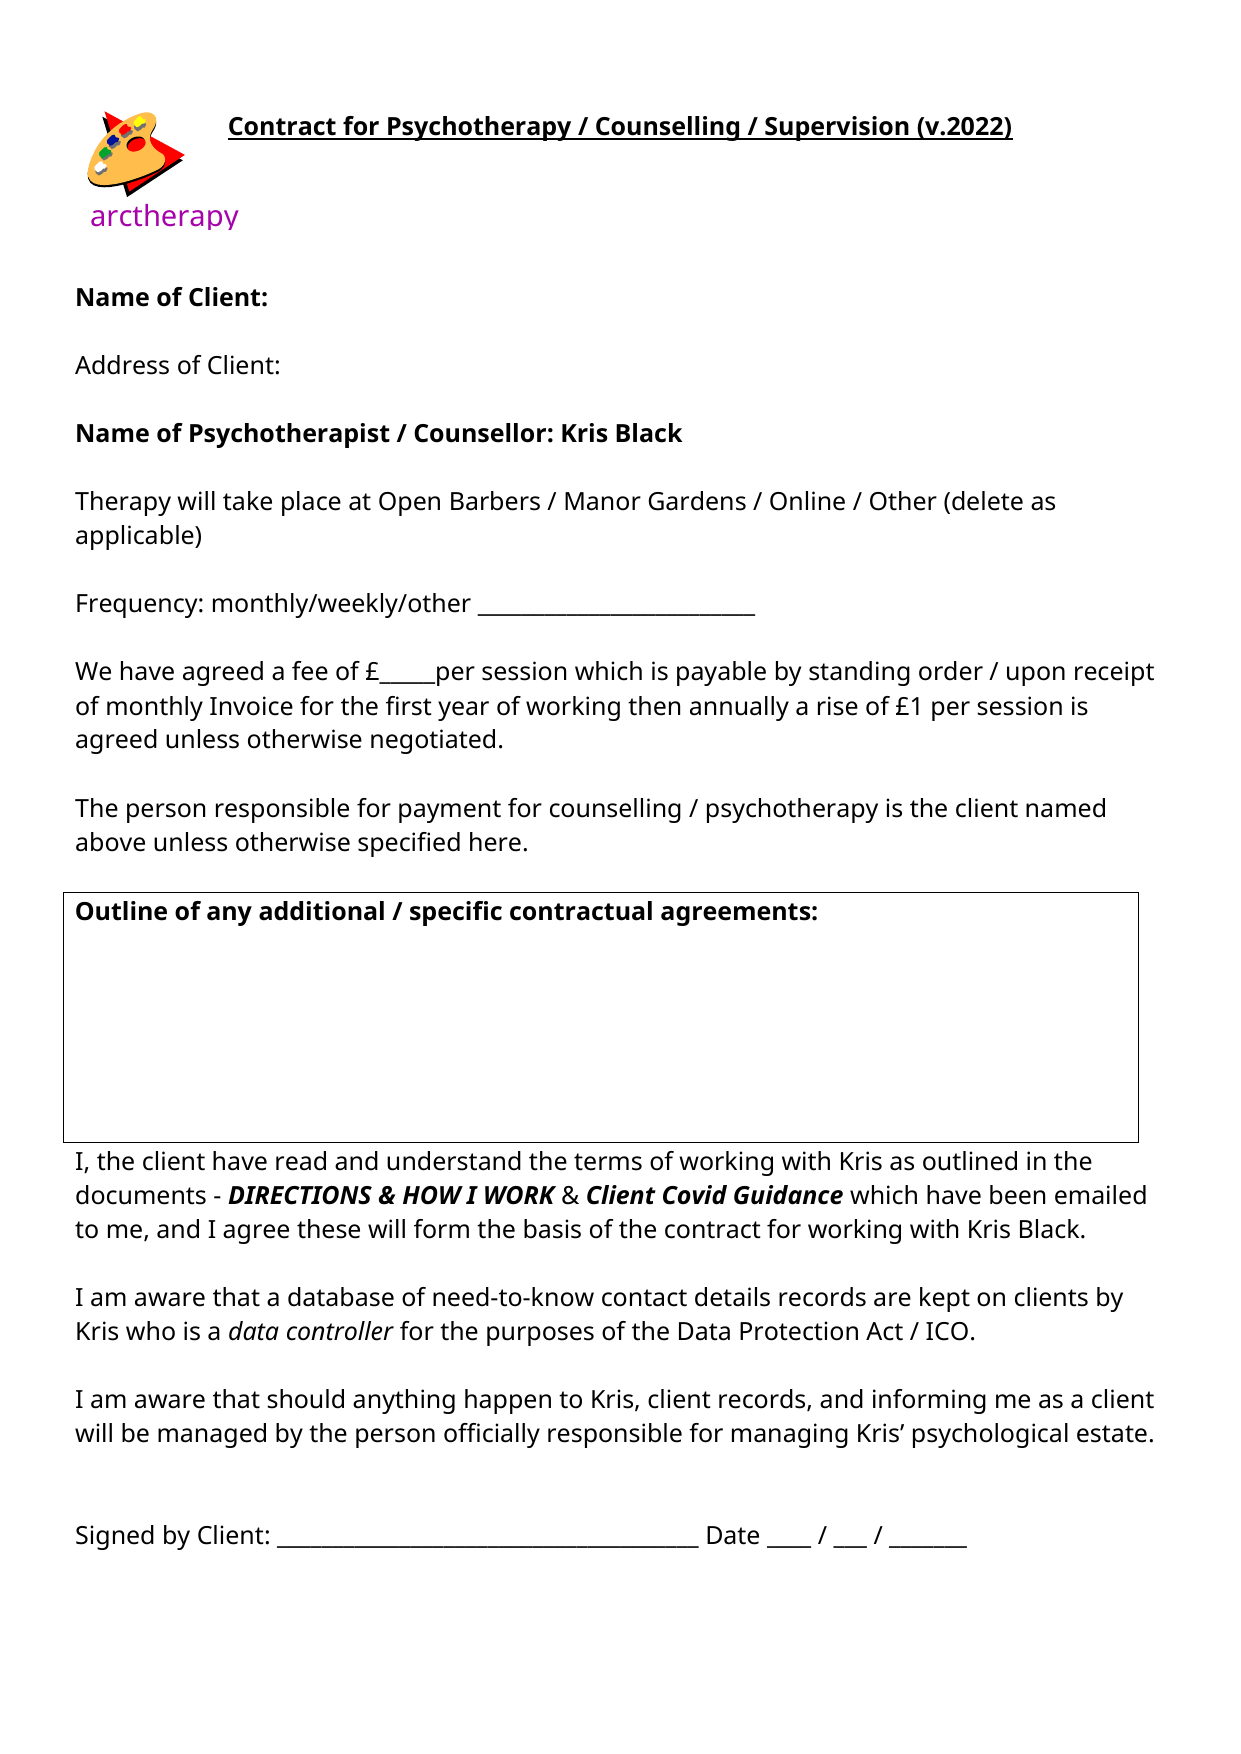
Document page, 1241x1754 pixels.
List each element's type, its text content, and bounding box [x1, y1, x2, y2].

text I am aware that a database of need-to-know contact details records are kept on clients by Kris who is a data controller for the purposes of the Data Protection Act / ICO. [75, 1279, 1165, 1348]
text Name of Psychotherapist / Counsellor: Kris Black [75, 416, 1165, 450]
text Contract for Psychotherapy / Counselling / Supervision (v.2022) [75, 109, 1165, 143]
text Frequency: monthly/weekly/other _________________________ [75, 586, 1165, 620]
text The person responsible for payment for counselling / psychotherapy is the client named above unless otherwise specified here. [75, 790, 1165, 858]
text Therapy will take place at Open Barbers / Manor Gardens / Online / Other (delete as applicable) [75, 484, 1165, 552]
text I, the client have read and understand the terms of working with Kris as outlined in the documents - DIRECTIONS & HOW I WORK & Client Covid Guidance which have been emailed to me, and I agree these will form the basis of the contract for working with Kris Black. [75, 892, 1165, 1245]
text Name of Client: [75, 279, 1165, 313]
text We have agreed a fee of £_____per session which is payable by standing order / upon receipt of monthly Invoice for the first year of working then annually a rise of £1 per session is agreed unless otherwise negotiated. [75, 654, 1165, 756]
text Signed by Client: ______________________________________ Date ____ / ___ / _______ [75, 1518, 1165, 1552]
text I am aware that should anything happen to Kris, client records, and informing me as a client will be managed by the person officially responsible for managing Kris’ psychological estate. [75, 1382, 1165, 1450]
table_header Outline of any additional / specific contractual agreements: [64, 893, 1138, 1142]
text Address of Client: [75, 347, 1165, 382]
